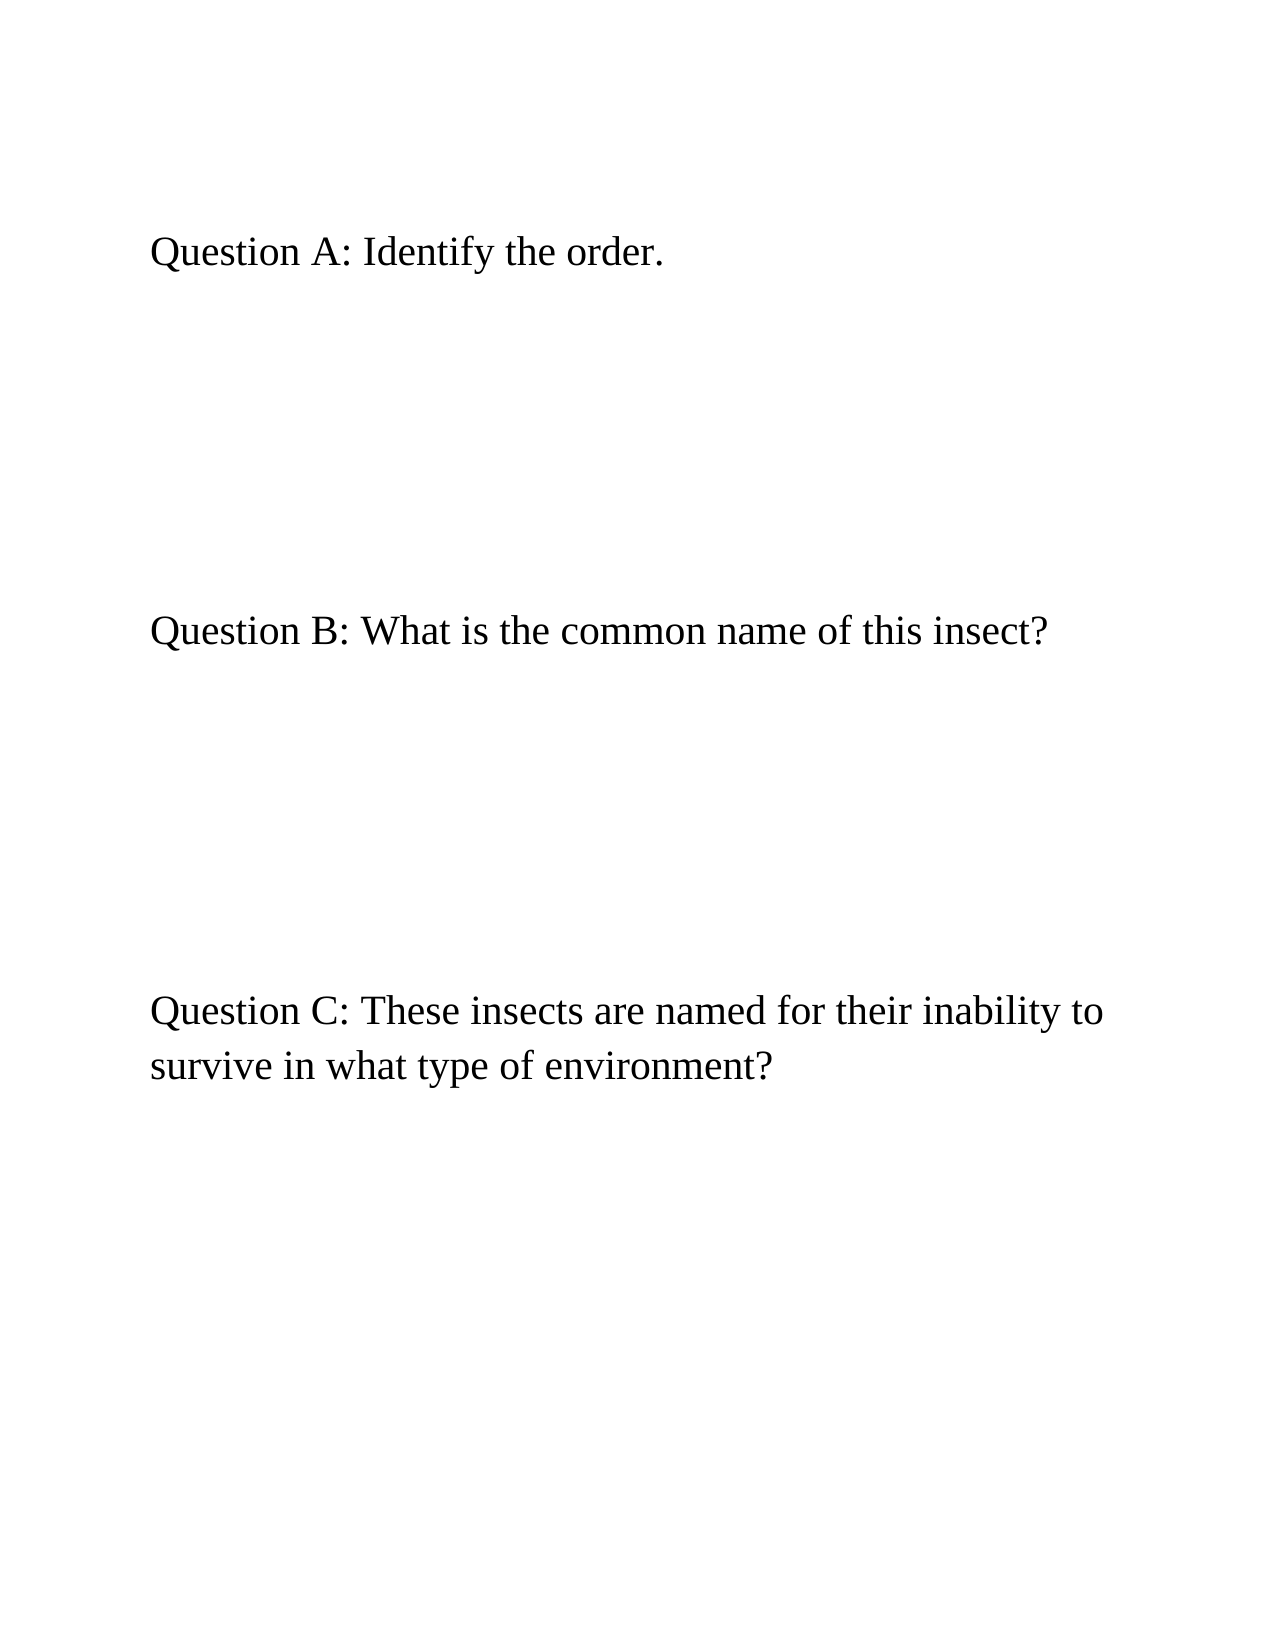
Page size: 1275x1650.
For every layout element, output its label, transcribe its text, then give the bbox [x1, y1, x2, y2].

text Question C: These insects are named for their inability to survive in what type of environment? [150, 985, 1125, 1088]
text Question B: What is the common name of this insect? [150, 606, 1125, 653]
text Question A: Identify the order. [150, 226, 1125, 274]
